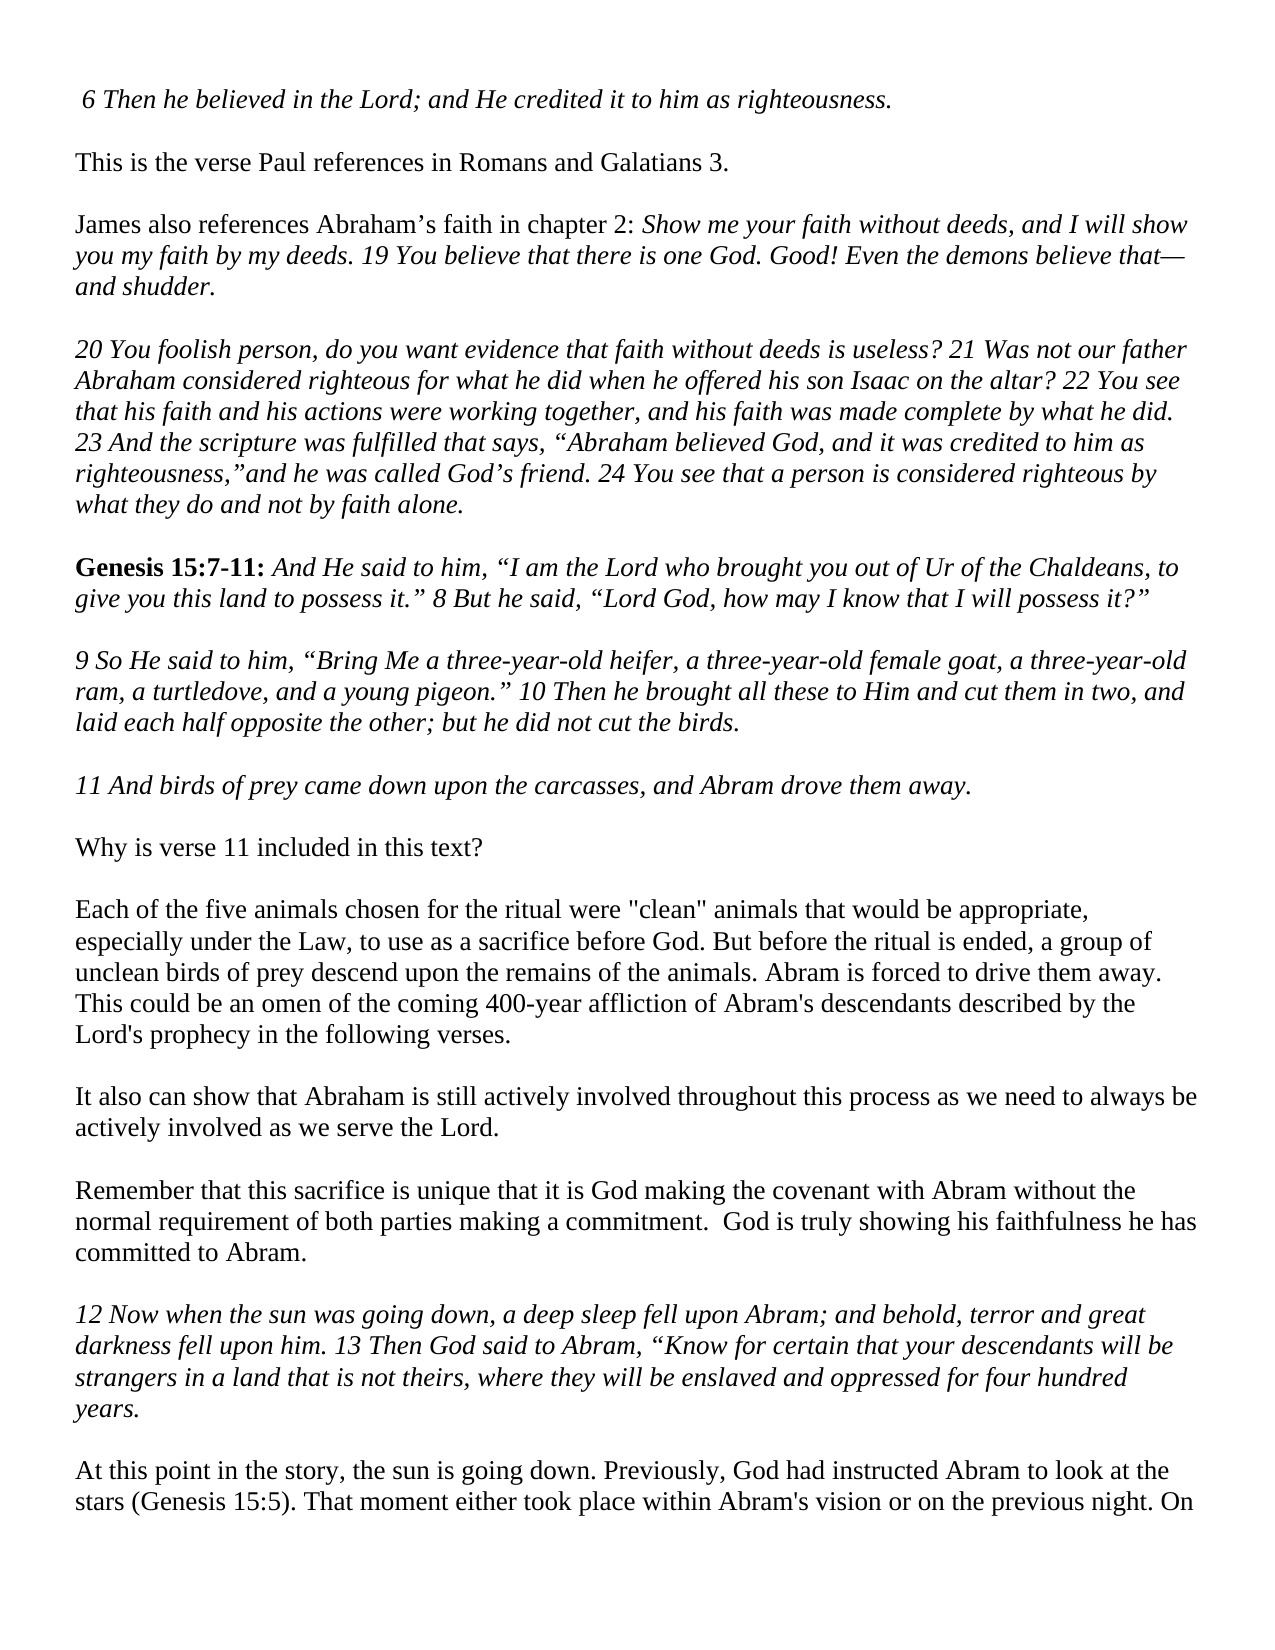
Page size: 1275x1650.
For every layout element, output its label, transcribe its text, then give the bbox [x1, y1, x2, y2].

text Why is verse 11 included in this text? [75, 831, 1200, 862]
text 9 So He said to him, “Bring Me a three-year-old heifer, a three-year-old female goat, a three-year-old ram, a turtledove, and a young pigeon.” 10 Then he brought all these to Him and cut them in two, and laid each half opposite the other; but he did not cut the birds. [75, 644, 1200, 738]
text 11 And birds of prey came down upon the carcasses, and Abram drove them away. [75, 769, 1200, 800]
text James also references Abraham’s faith in chapter 2: Show me your faith without deeds, and I will show you my faith by my deeds. 19 You believe that there is one God. Good! Even the demons believe that—and shudder. [75, 208, 1200, 302]
text 20 You foolish person, do you want evidence that faith without deeds is useless? 21 Was not our father Abraham considered righteous for what he did when he offered his son Isaac on the altar? 22 You see that his faith and his actions were working together, and his faith was made complete by what he did. 23 And the scripture was fulfilled that says, “Abraham believed God, and it was credited to him as righteousness,”and he was called God’s friend. 24 You see that a person is considered righteous by what they do and not by faith alone. [75, 333, 1200, 520]
text 12 Now when the sun was going down, a deep sleep fell upon Abram; and behold, terror and great darkness fell upon him. 13 Then God said to Abram, “Know for certain that your descendants will be strangers in a land that is not theirs, where they will be enslaved and oppressed for four hundred years. [75, 1298, 1200, 1423]
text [75, 1454, 1200, 1516]
text Genesis 15:7-11: And He said to him, “I am the Lord who brought you out of Ur of the Chaldeans, to give you this land to possess it.” 8 But he said, “Lord God, how may I know that I will possess it?” [75, 551, 1200, 613]
text Remember that this sacrifice is unique that it is God making the covenant with Abram without the normal requirement of both parties making a commitment. God is truly showing his faithfulness he has committed to Abram. [75, 1174, 1200, 1267]
text This is the verse Paul references in Romans and Galatians 3. [75, 146, 1200, 177]
text It also can show that Abraham is still actively involved throughout this process as we need to always be actively involved as we serve the Lord. [75, 1080, 1200, 1143]
text 6 Then he believed in the Lord; and He credited it to him as righteousness. [75, 84, 1200, 115]
text Each of the five animals chosen for the ritual were "clean" animals that would be appropriate, especially under the Law, to use as a sacrifice before God. But before the ritual is ended, a group of unclean birds of prey descend upon the remains of the animals. Abram is forced to drive them away. This could be an omen of the coming 400-year affliction of Abram's descendants described by the Lord's prophecy in the following verses. [75, 893, 1200, 1049]
